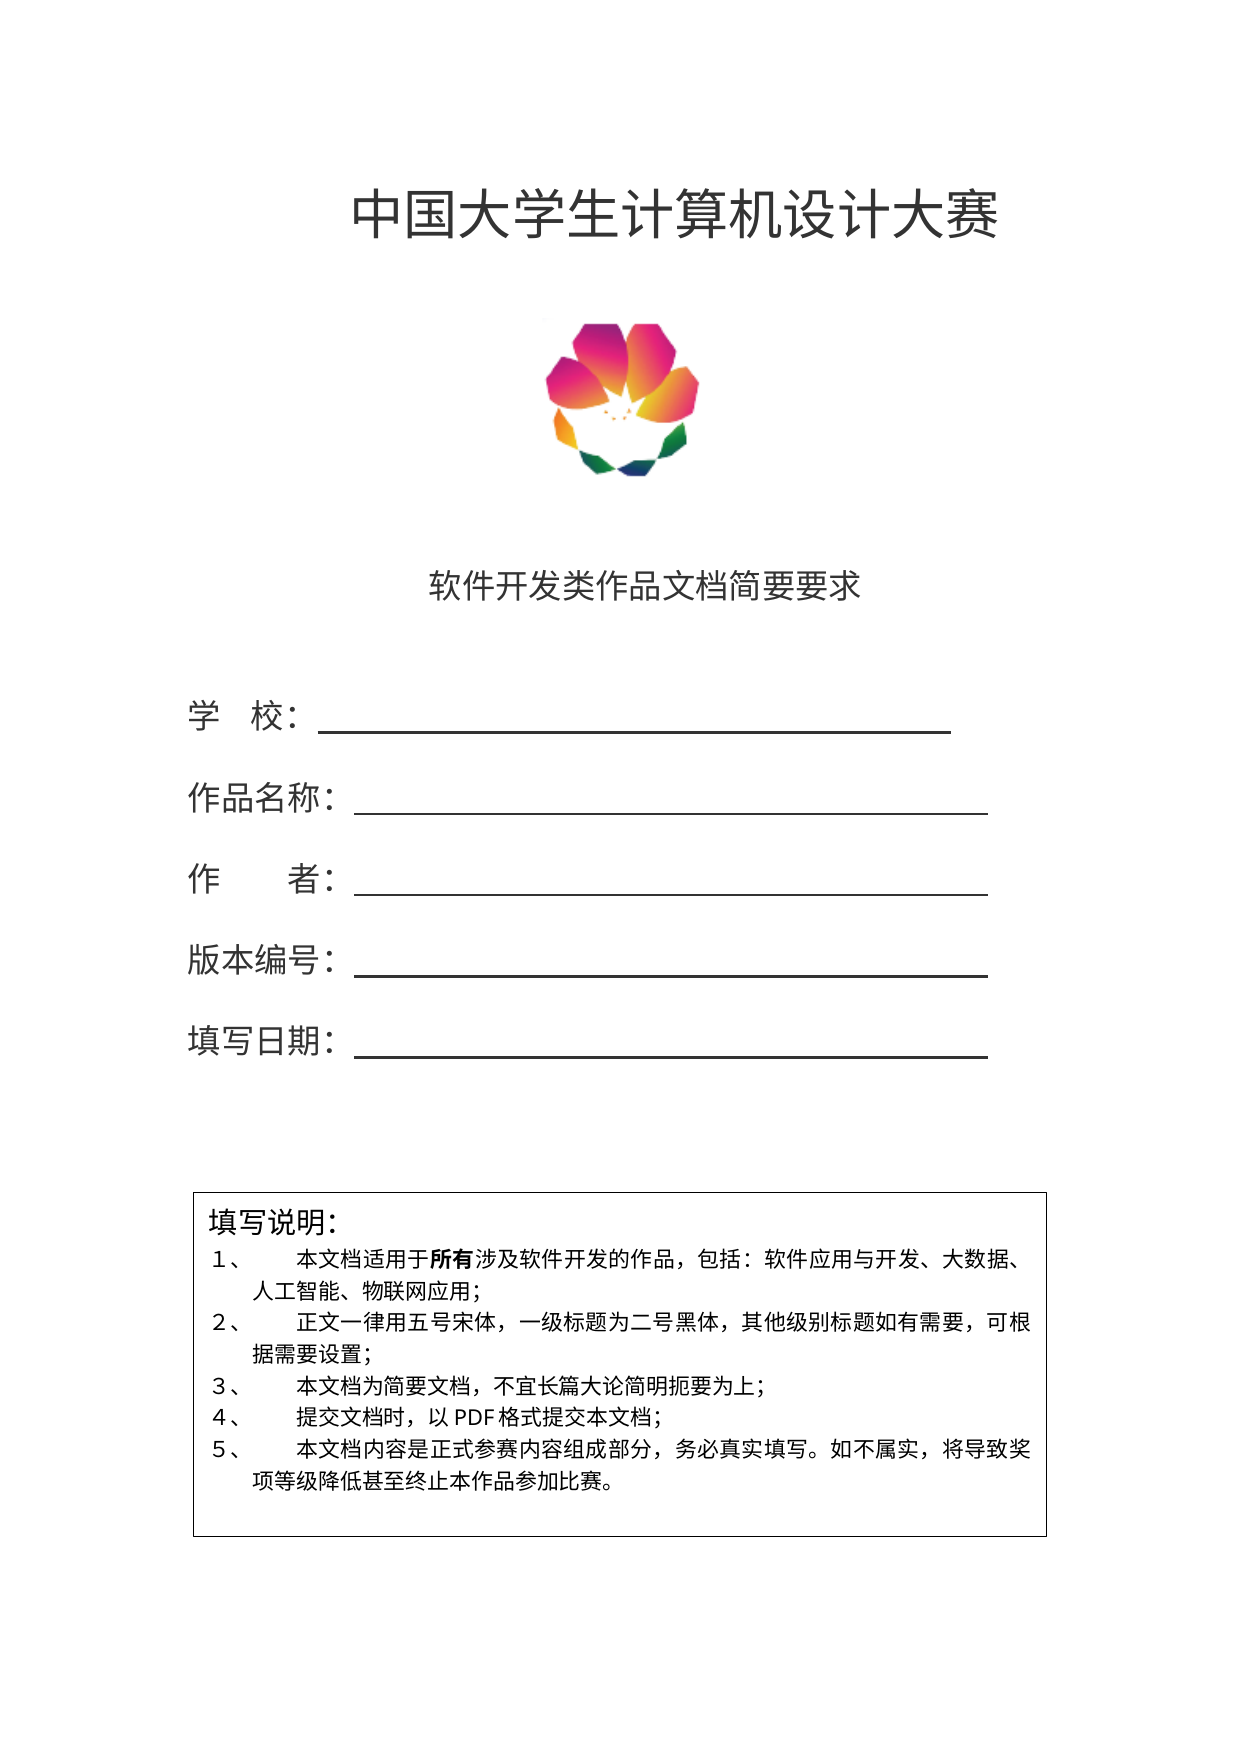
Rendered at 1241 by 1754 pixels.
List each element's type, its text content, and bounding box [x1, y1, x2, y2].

picture [542, 318, 704, 481]
text 作品名称： [187, 763, 1053, 828]
list 填写日期： [187, 1007, 1053, 1072]
text 版本编号： [187, 926, 1053, 991]
text 作 者： [187, 844, 1053, 909]
text 软件开发类作品文档简要要求 [187, 357, 1053, 617]
text 中国大学生计算机设计大赛 [187, 162, 1053, 259]
text 学 校： [187, 682, 1053, 747]
